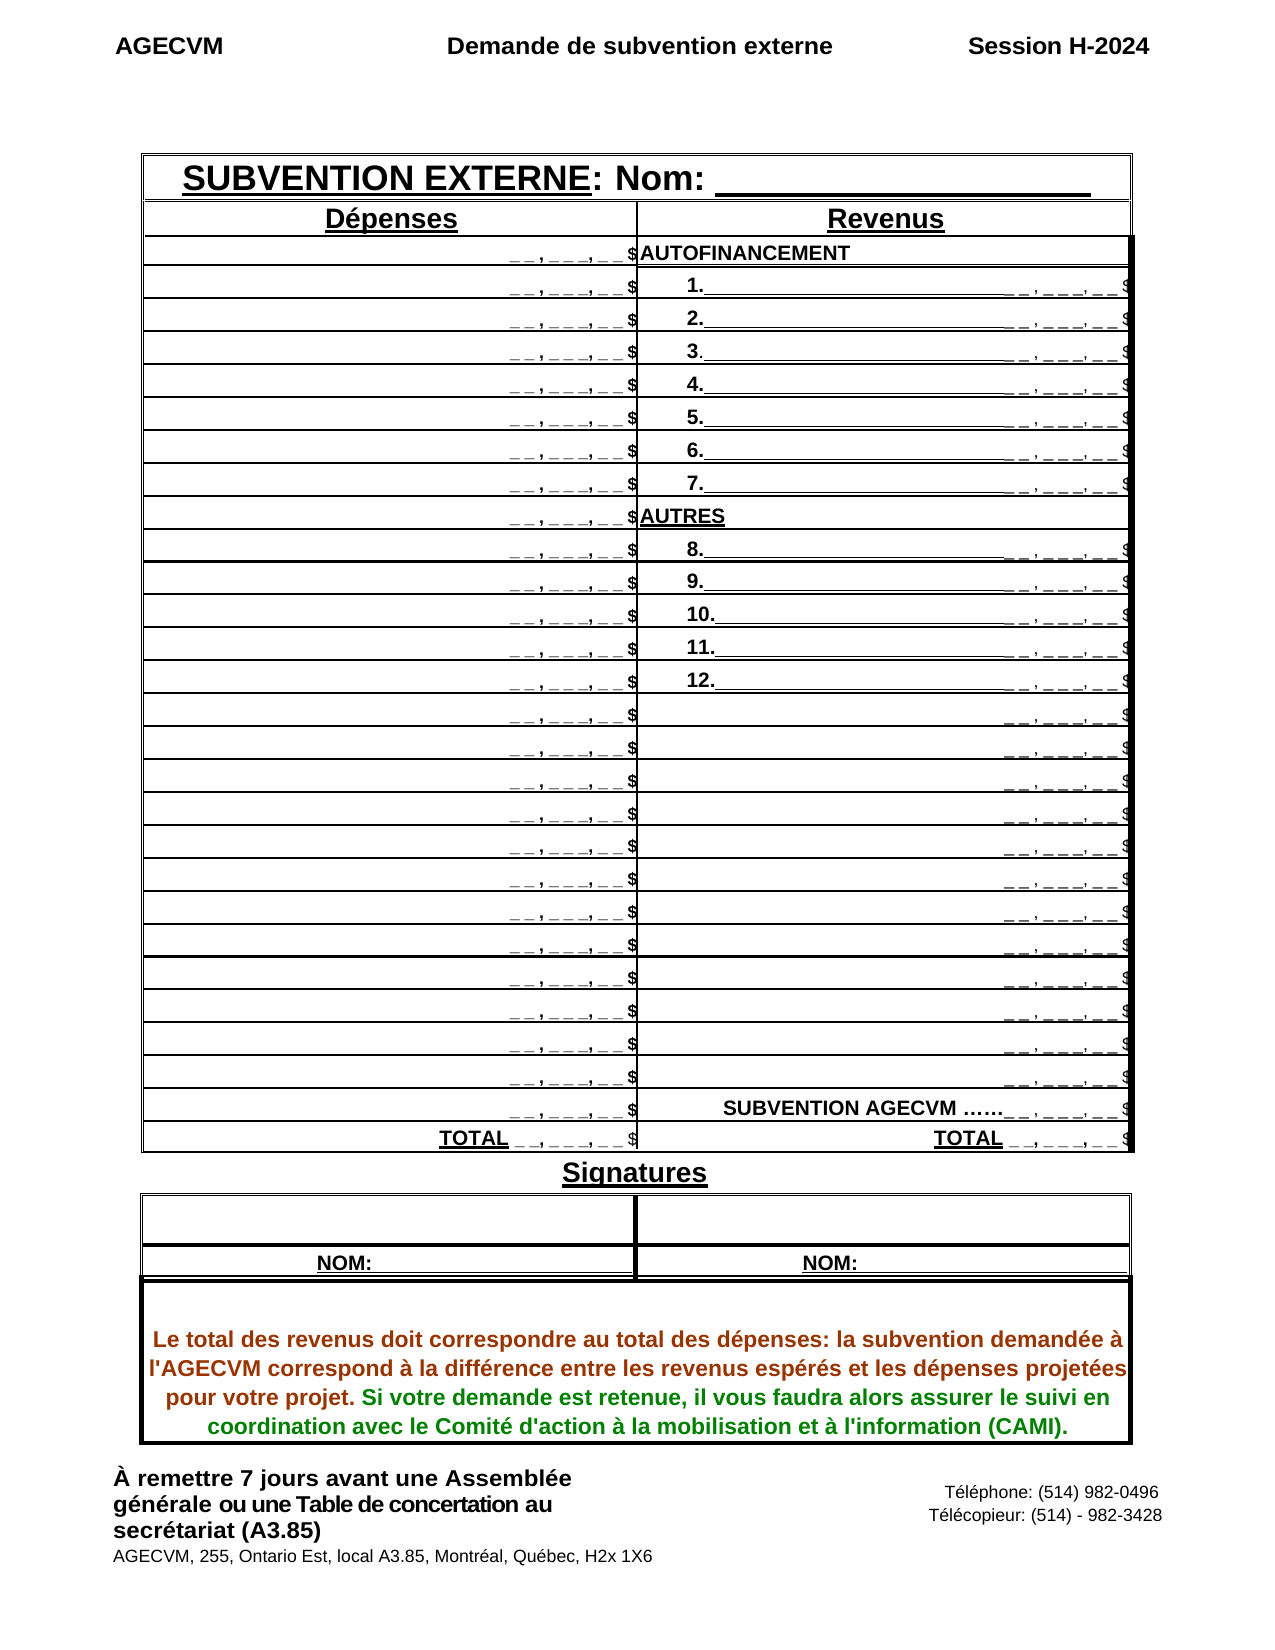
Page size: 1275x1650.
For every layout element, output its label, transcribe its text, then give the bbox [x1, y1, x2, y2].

table_cell 10. _ _ , _ _ _, _ _ $ [638, 595, 1128, 626]
table_cell _ _ , _ _ _, _ _ $ [144, 595, 636, 626]
table_cell _ _ , _ _ _, _ _ $ [144, 365, 636, 396]
table_cell TOTAL _ _, _ _ _, _ _ $ [144, 1122, 637, 1151]
table_cell 7. _ _ , _ _ _, _ _ $ [638, 464, 1128, 494]
text Télécopieur: (514) - 982-3428 [928, 1504, 1212, 1525]
table_cell _ _ , _ _ _, _ _ $ [144, 1023, 636, 1054]
table_cell NOM: [638, 1247, 1129, 1275]
table_cell _ _ , _ _ _, _ _ $ [144, 398, 636, 429]
table_cell 4. _ _ , _ _ _, _ _ $ [638, 365, 1128, 396]
table_cell _ _ , _ _ _, _ _ $ [144, 1056, 636, 1087]
table_cell 8. _ _ , _ _ _, _ _ $ [638, 530, 1128, 560]
text AGECVM, 255, Ontario Est, local A3.85, Montréal, Québec, H2x 1X6 [113, 1546, 676, 1566]
table_cell 3. _ _ , _ _ _, _ _ $ [638, 332, 1128, 363]
table_cell _ _ , _ _ _, _ _ $ [144, 990, 636, 1021]
table_cell _ _ , _ _ _, _ _ $ [638, 1023, 1128, 1054]
table_cell Revenus [638, 199, 1130, 235]
table_cell _ _ , _ _ _, _ _ $ [144, 793, 636, 824]
table_cell 5. _ _ , _ _ _, _ _ $ [638, 398, 1128, 429]
table_cell 11. _ _ , _ _ _, _ _ $ [638, 628, 1128, 659]
table_cell _ _ , _ _ _, _ _ $ [144, 431, 636, 462]
table_cell _ _ , _ _ _, _ _ $ [144, 235, 636, 264]
table_cell _ _ , _ _ _, _ _ $ [638, 892, 1128, 922]
table_cell 12. _ _ , _ _ _, _ _ $ [638, 661, 1128, 692]
table_cell _ _ , _ _ _, _ _ $ [144, 1089, 636, 1120]
table_cell _ _ , _ _ _, _ _ $ [144, 694, 636, 725]
table_cell _ _ , _ _ _, _ _ $ [144, 727, 636, 758]
table_cell _ _ , _ _ _, _ _ $ [144, 266, 636, 297]
table_cell SUBVENTION AGECVM ……_ _ , _ _ _, _ _ $ [638, 1089, 1128, 1120]
table_cell _ _ , _ _ _, _ _ $ [638, 760, 1128, 791]
text Signatures [255, 1156, 1013, 1188]
table_cell _ _ , _ _ _, _ _ $ [144, 826, 636, 857]
table_cell 1. _ _ , _ _ _, _ _ $ [638, 268, 1128, 297]
table_cell NOM: [143, 1247, 633, 1275]
table_cell _ _ , _ _ _, _ _ $ [144, 563, 636, 593]
table_cell _ _ , _ _ _, _ _ $ [638, 990, 1128, 1021]
table_cell _ _ , _ _ _, _ _ $ [144, 661, 636, 692]
table_cell AUTRES [638, 497, 1128, 527]
table_header SUBVENTION EXTERNE: Nom: [144, 156, 1130, 199]
table_cell _ _ , _ _ _, _ _ $ [144, 332, 636, 363]
table_cell Dépenses [144, 199, 636, 235]
text Téléphone: (514) 982-0496 [851, 1482, 1212, 1503]
text À remettre 7 jours avant une Assemblée générale ou une Table de concertation au secrétariat (A3.85) [113, 1464, 676, 1543]
table_cell _ _ , _ _ _, _ _ $ [144, 299, 636, 330]
table_cell Le total des revenus doit correspondre au total des dépenses: la subvention demandée à l'AGECVM correspond à la différence entre les revenus espérés et les dépenses projetées pour votre projet. Si votre demande est retenue, il vous faudra alors assurer le suivi en coordination avec le Comité d'action à la mobilisation et à l'information (CAMI). [144, 1283, 1128, 1441]
table_cell _ _ , _ _ _, _ _ $ [638, 958, 1128, 988]
table_cell _ _ , _ _ _, _ _ $ [638, 859, 1128, 889]
table_cell TOTAL _ _, _ _ _, _ _ $ [637, 1122, 1128, 1151]
text AGECVM Demande de subvention externe Session H-2024 [115, 32, 1212, 60]
table_cell _ _ , _ _ _, _ _ $ [144, 530, 636, 560]
table_header [143, 1196, 633, 1242]
table_cell _ _ , _ _ _, _ _ $ [638, 694, 1128, 725]
table_cell 2. _ _ , _ _ _, _ _ $ [638, 299, 1128, 330]
table_cell _ _ , _ _ _, _ _ $ [638, 727, 1128, 758]
table_cell AUTOFINANCEMENT [638, 237, 1128, 264]
table_cell _ _ , _ _ _, _ _ $ [638, 826, 1128, 857]
table_cell _ _ , _ _ _, _ _ $ [638, 793, 1128, 824]
table_cell 6. _ _ , _ _ _, _ _ $ [638, 431, 1128, 462]
table_cell _ _ , _ _ _, _ _ $ [144, 497, 636, 527]
table_cell _ _ , _ _ _, _ _ $ [144, 628, 636, 659]
table_cell _ _ , _ _ _, _ _ $ [638, 1056, 1128, 1087]
table_cell _ _ , _ _ _, _ _ $ [144, 464, 636, 494]
table_cell _ _ , _ _ _, _ _ $ [144, 760, 636, 791]
table_cell _ _ , _ _ _, _ _ $ [638, 925, 1128, 955]
table_cell _ _ , _ _ _, _ _ $ [144, 925, 636, 955]
table_cell _ _ , _ _ _, _ _ $ [144, 958, 636, 988]
table_cell _ _ , _ _ _, _ _ $ [144, 859, 636, 889]
table_cell 9. _ _ , _ _ _, _ _ $ [638, 563, 1128, 593]
table_header [638, 1196, 1129, 1242]
table_cell _ _ , _ _ _, _ _ $ [144, 892, 636, 922]
